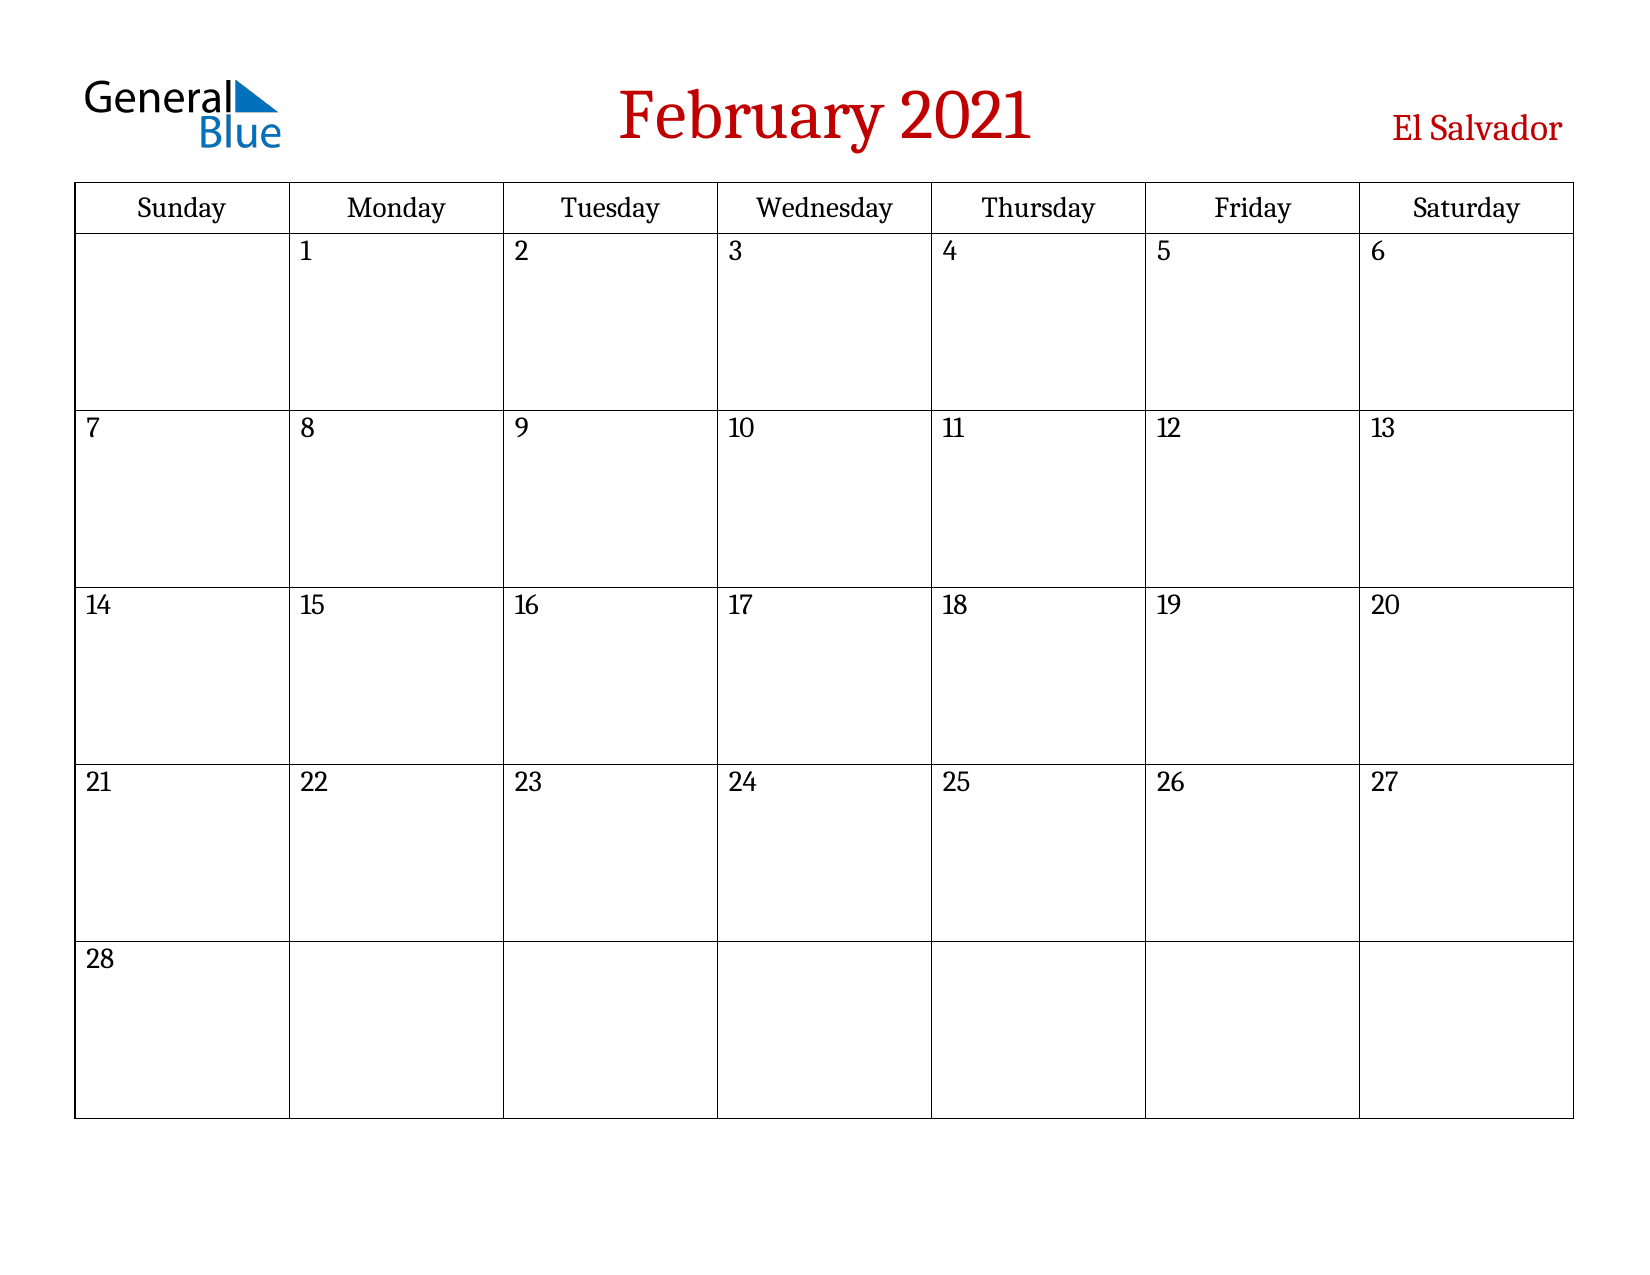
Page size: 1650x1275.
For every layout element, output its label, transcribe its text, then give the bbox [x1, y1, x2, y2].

table_cell [504, 983, 717, 1118]
table_cell Saturday [1360, 183, 1573, 233]
table_cell 24 [718, 765, 931, 806]
table_cell [290, 983, 503, 1118]
table_cell 25 [932, 765, 1145, 806]
table_cell 3 [718, 234, 931, 275]
table_cell [1360, 629, 1573, 764]
table_cell 4 [932, 234, 1145, 275]
table_cell [718, 452, 931, 587]
table_cell [1146, 275, 1359, 410]
table_header El Salvador [1146, 75, 1574, 182]
table_cell 23 [504, 765, 717, 806]
table_cell [932, 629, 1145, 764]
table_cell 1 [290, 234, 503, 275]
table_cell 16 [504, 588, 717, 629]
table_cell [76, 629, 289, 764]
table_cell [504, 942, 717, 983]
table_cell [76, 234, 289, 275]
table_cell 20 [1360, 588, 1573, 629]
table_header [75, 75, 503, 182]
table_cell 27 [1360, 765, 1573, 806]
table_cell 5 [1146, 234, 1359, 275]
table_cell [290, 275, 503, 410]
table_cell [932, 275, 1145, 410]
table_cell [1146, 629, 1359, 764]
table_cell 6 [1360, 234, 1573, 275]
table_cell [1360, 942, 1573, 983]
table_cell Friday [1146, 183, 1359, 233]
table_cell [718, 942, 931, 983]
table_cell [1360, 983, 1573, 1118]
table_cell [1360, 275, 1573, 410]
table_cell Tuesday [504, 183, 717, 233]
table_cell [932, 806, 1145, 941]
table_cell Monday [290, 183, 503, 233]
table_cell 12 [1146, 411, 1359, 452]
table_cell [76, 452, 289, 587]
table_cell [1146, 983, 1359, 1118]
table_cell [504, 275, 717, 410]
table_cell 13 [1360, 411, 1573, 452]
table_cell 21 [76, 765, 289, 806]
table_cell 26 [1146, 765, 1359, 806]
table_cell 19 [1146, 588, 1359, 629]
table_cell [504, 806, 717, 941]
table_cell [1146, 806, 1359, 941]
table_cell [932, 983, 1145, 1118]
table_cell [504, 629, 717, 764]
table_cell [1360, 452, 1573, 587]
table_cell [932, 452, 1145, 587]
table_cell [718, 806, 931, 941]
table_cell 7 [76, 411, 289, 452]
table_cell [290, 806, 503, 941]
table_cell [76, 806, 289, 941]
table_cell 9 [504, 411, 717, 452]
table_cell [290, 629, 503, 764]
table_cell [718, 629, 931, 764]
table_cell [1146, 452, 1359, 587]
table_cell [504, 452, 717, 587]
table_cell [290, 942, 503, 983]
table_cell 17 [718, 588, 931, 629]
table_cell Wednesday [718, 183, 931, 233]
table_cell [1146, 942, 1359, 983]
table_cell [76, 275, 289, 410]
table_cell [718, 983, 931, 1118]
table_cell [1360, 806, 1573, 941]
table_cell [76, 983, 289, 1118]
table_cell 10 [718, 411, 931, 452]
table_cell 15 [290, 588, 503, 629]
table_cell [718, 275, 931, 410]
table_header February 2021 [503, 75, 1146, 182]
table_cell 11 [932, 411, 1145, 452]
table_cell 28 [76, 942, 289, 983]
table_cell Thursday [932, 183, 1145, 233]
table_cell 18 [932, 588, 1145, 629]
table_cell 22 [290, 765, 503, 806]
table_cell 2 [504, 234, 717, 275]
table_cell Sunday [76, 183, 289, 233]
picture [85, 80, 281, 148]
table_cell 8 [290, 411, 503, 452]
table_cell 14 [76, 588, 289, 629]
table_cell [932, 942, 1145, 983]
table_cell [290, 452, 503, 587]
